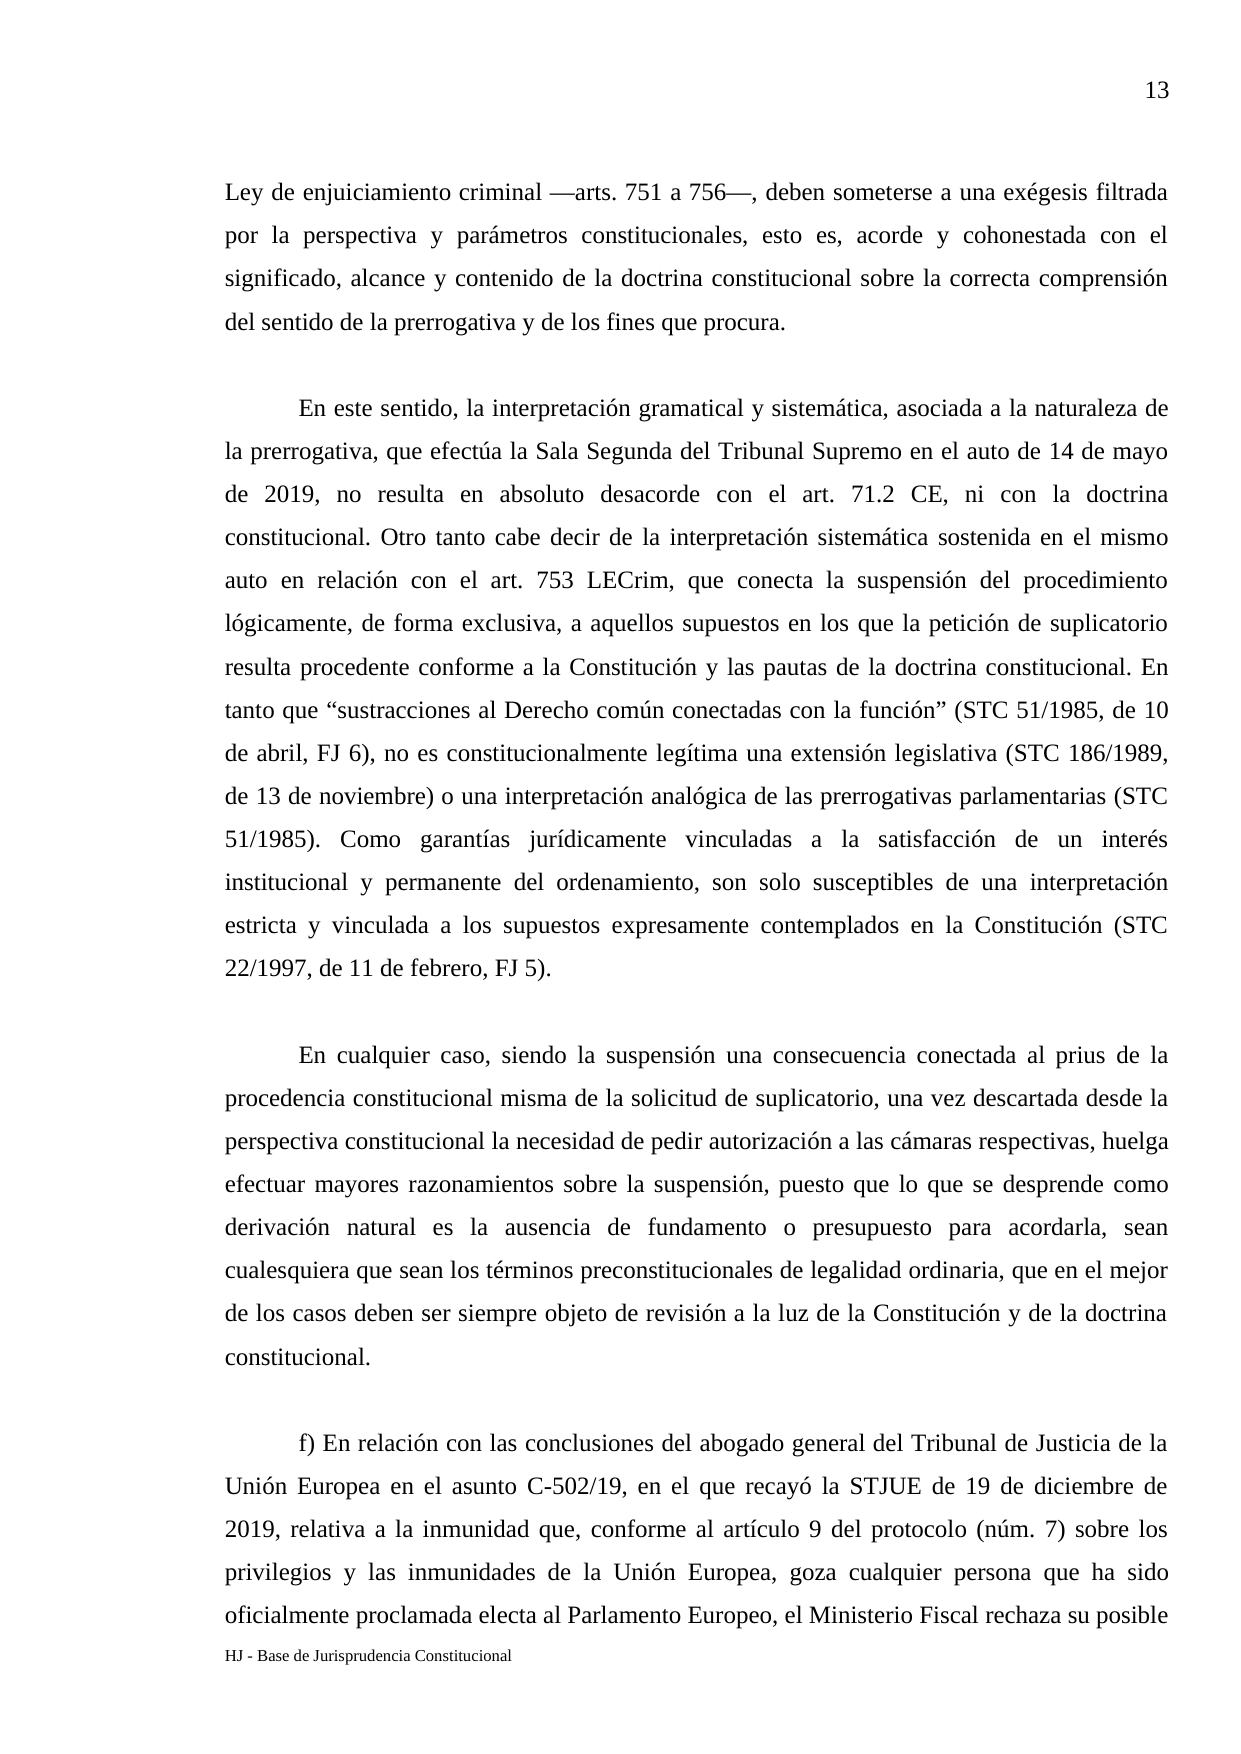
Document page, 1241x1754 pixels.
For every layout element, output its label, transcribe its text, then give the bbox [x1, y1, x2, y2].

text En este sentido, la interpretación gramatical y sistemática, asociada a la naturaleza de la prerrogativa, que efectúa la Sala Segunda del Tribunal Supremo en el auto de 14 de mayo de 2019, no resulta en absoluto desacorde con el art. 71.2 CE, ni con la doctrina constitucional. Otro tanto cabe decir de la interpretación sistemática sostenida en el mismo auto en relación con el art. 753 LECrim, que conecta la suspensión del procedimiento lógicamente, de forma exclusiva, a aquellos supuestos en los que la petición de suplicatorio resulta procedente conforme a la Constitución y las pautas de la doctrina constitucional. En tanto que “sustracciones al Derecho común conectadas con la función” (STC 51/1985, de 10 de abril, FJ 6), no es constitucionalmente legítima una extensión legislativa (STC 186/1989, de 13 de noviembre) o una interpretación analógica de las prerrogativas parlamentarias (STC 51/1985). Como garantías jurídicamente vinculadas a la satisfacción de un interés institucional y permanente del ordenamiento, son solo susceptibles de una interpretación estricta y vinculada a los supuestos expresamente contemplados en la Constitución (STC 22/1997, de 11 de febrero, FJ 5). [224, 393, 1169, 982]
text En cualquier caso, siendo la suspensión una consecuencia conectada al prius de la procedencia constitucional misma de la solicitud de suplicatorio, una vez descartada desde la perspectiva constitucional la necesidad de pedir autorización a las cámaras respectivas, huelga efectuar mayores razonamientos sobre la suspensión, puesto que lo que se desprende como derivación natural es la ausencia de fundamento o presupuesto para acordarla, sean cualesquiera que sean los términos preconstitucionales de legalidad ordinaria, que en el mejor de los casos deben ser siempre objeto de revisión a la luz de la Constitución y de la doctrina constitucional. [224, 1040, 1169, 1370]
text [224, 177, 1169, 335]
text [224, 1428, 1169, 1629]
